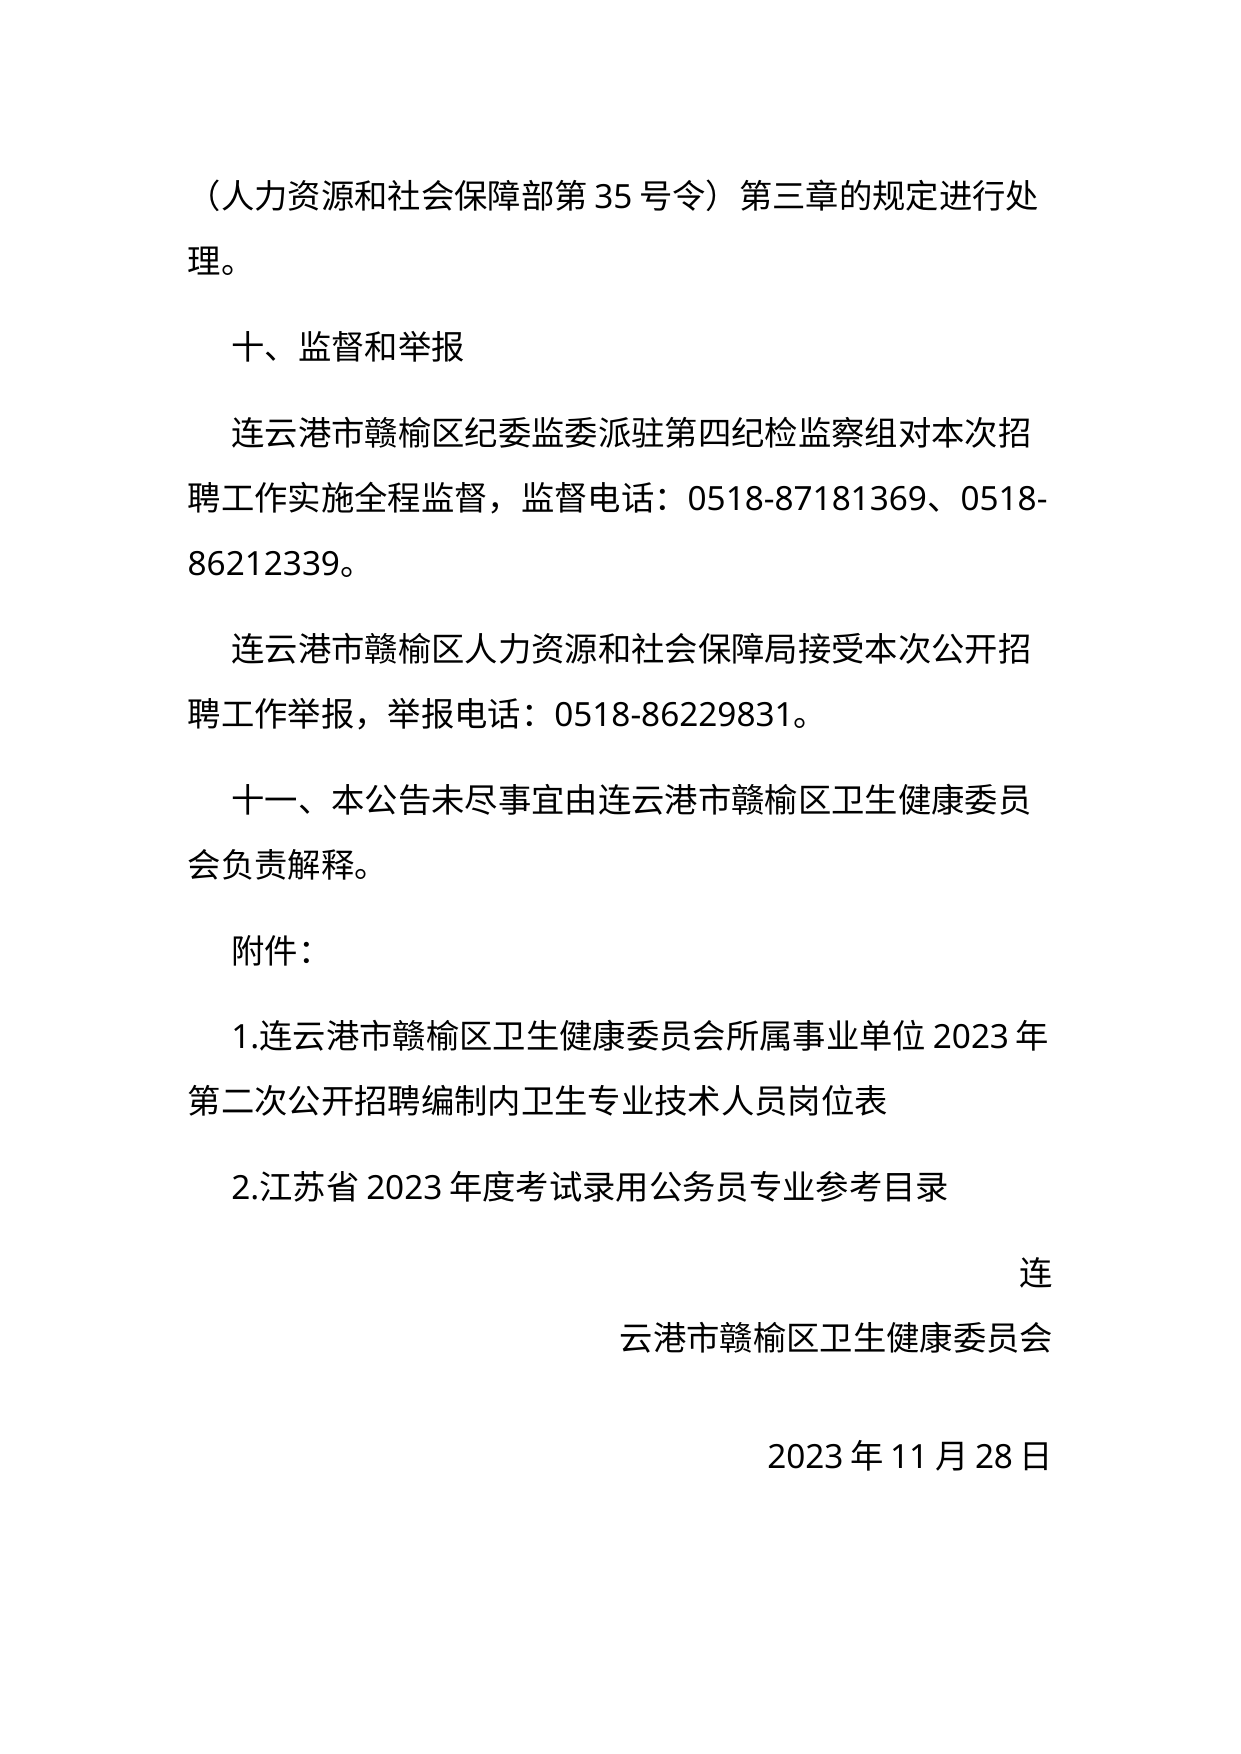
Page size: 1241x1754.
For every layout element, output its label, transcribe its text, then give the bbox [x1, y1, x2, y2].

text 2023年11月28日 [187, 1389, 1053, 1487]
text 十、监督和举报 [187, 313, 1053, 378]
text 连云港市赣榆区纪委监委派驻第四纪检监察组对本次招聘工作实施全程监督，监督电话：0518-87181369、0518-86212339。 [187, 399, 1053, 594]
text 1.连云港市赣榆区卫生健康委员会所属事业单位2023年第二次公开招聘编制内卫生专业技术人员岗位表 [187, 1002, 1053, 1132]
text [187, 162, 1053, 292]
text 十一、本公告未尽事宜由连云港市赣榆区卫生健康委员会负责解释。 [187, 765, 1053, 895]
text 连云港市赣榆区卫生健康委员会 [187, 1239, 1053, 1369]
text 附件： [187, 916, 1053, 981]
text 2.江苏省2023年度考试录用公务员专业参考目录 [187, 1153, 1053, 1218]
text 连云港市赣榆区人力资源和社会保障局接受本次公开招聘工作举报，举报电话：0518-86229831。 [187, 614, 1053, 744]
